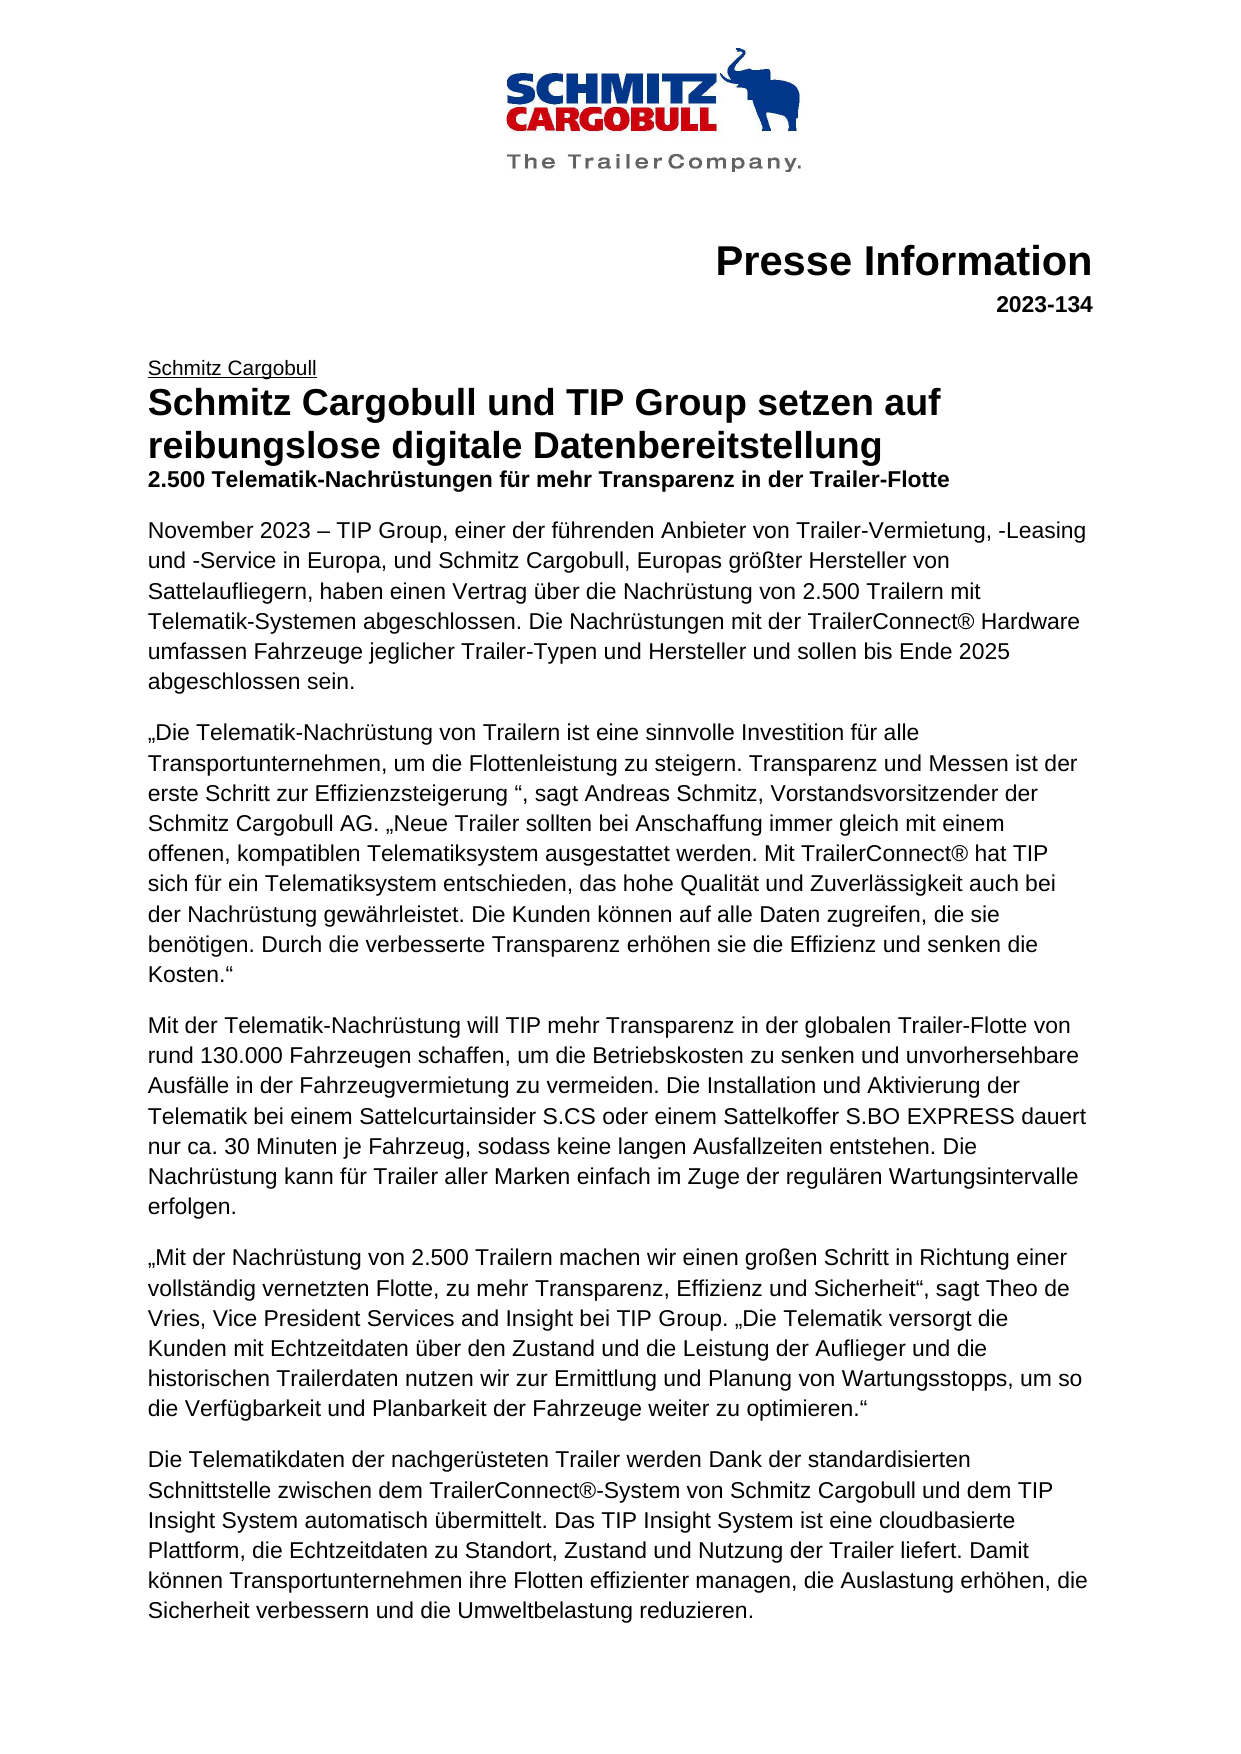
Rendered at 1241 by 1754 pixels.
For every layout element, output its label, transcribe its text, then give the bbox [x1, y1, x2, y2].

text „Mit der Nachrüstung von 2.500 Trailern machen wir einen großen Schritt in Richtung einer vollständig vernetzten Flotte, zu mehr Transparenz, Effizienz und Sicherheit“, sagt Theo de Vries, Vice President Services and Insight bei TIP Group. „Die Telematik versorgt die Kunden mit Echtzeitdaten über den Zustand und die Leistung der Auflieger und die historischen Trailerdaten nutzen wir zur Ermittlung und Planung von Wartungsstopps, um so die Verfügbarkeit und Planbarkeit der Fahrzeuge weiter zu optimieren.“ [148, 1244, 1092, 1422]
text November 2023 – TIP Group, einer der führenden Anbieter von Trailer-Vermietung, -Leasing und -Service in Europa, und Schmitz Cargobull, Europas größter Hersteller von Sattelaufliegern, haben einen Vertrag über die Nachrüstung von 2.500 Trailern mit Telematik-Systemen abgeschlossen. Die Nachrüstungen mit der TrailerConnect® Hardware umfassen Fahrzeuge jeglicher Trailer-Typen und Hersteller und sollen bis Ende 2025 abgeschlossen sein. [148, 517, 1092, 694]
text 2023-134 [148, 291, 1093, 318]
text 2.500 Telematik-Nachrüstungen für mehr Transparenz in der Trailer-Flotte [148, 466, 1092, 492]
text Schmitz Cargobull und TIP Group setzen auf reibungslose digitale Datenbereitstellung [148, 380, 1092, 466]
text Schmitz Cargobull [148, 351, 772, 380]
text Presse Information [148, 236, 1093, 284]
text „Die Telematik-Nachrüstung von Trailern ist eine sinnvolle Investition für alle Transportunternehmen, um die Flottenleistung zu steigern. Transparenz und Messen ist der erste Schritt zur Effizienzsteigerung “, sagt Andreas Schmitz, Vorstandsvorsitzender der Schmitz Cargobull AG. „Neue Trailer sollten bei Anschaffung immer gleich mit einem offenen, kompatiblen Telematiksystem ausgestattet werden. Mit TrailerConnect® hat TIP sich für ein Telematiksystem entschieden, das hohe Qualität und Zuverlässigkeit auch bei der Nachrüstung gewährleistet. Die Kunden können auf alle Daten zugreifen, die sie benötigen. Durch die verbesserte Transparenz erhöhen sie die Effizienz und senken die Kosten.“ [148, 719, 1092, 987]
text Die Telematikdaten der nachgerüsteten Trailer werden Dank der standardisierten Schnittstelle zwischen dem TrailerConnect®-System von Schmitz Cargobull und dem TIP Insight System automatisch übermittelt. Das TIP Insight System ist eine cloudbasierte Plattform, die Echtzeitdaten zu Standort, Zustand und Nutzung der Trailer liefert. Damit können Transportunternehmen ihre Flotten effizienter managen, die Auslastung erhöhen, die Sicherheit verbessern und die Umweltbelastung reduzieren. [148, 1446, 1092, 1624]
text Mit der Telematik-Nachrüstung will TIP mehr Transparenz in der globalen Trailer-Flotte von rund 130.000 Fahrzeugen schaffen, um die Betriebskosten zu senken und unvorhersehbare Ausfälle in der Fahrzeugvermietung zu vermeiden. Die Installation und Aktivierung der Telematik bei einem Sattelcurtainsider S.CS oder einem Sattelkoffer S.BO EXPRESS dauert nur ca. 30 Minuten je Fahrzeug, sodass keine langen Ausfallzeiten entstehen. Die Nachrüstung kann für Trailer aller Marken einfach im Zuge der regulären Wartungsintervalle erfolgen. [148, 1012, 1092, 1219]
picture [506, 48, 801, 172]
